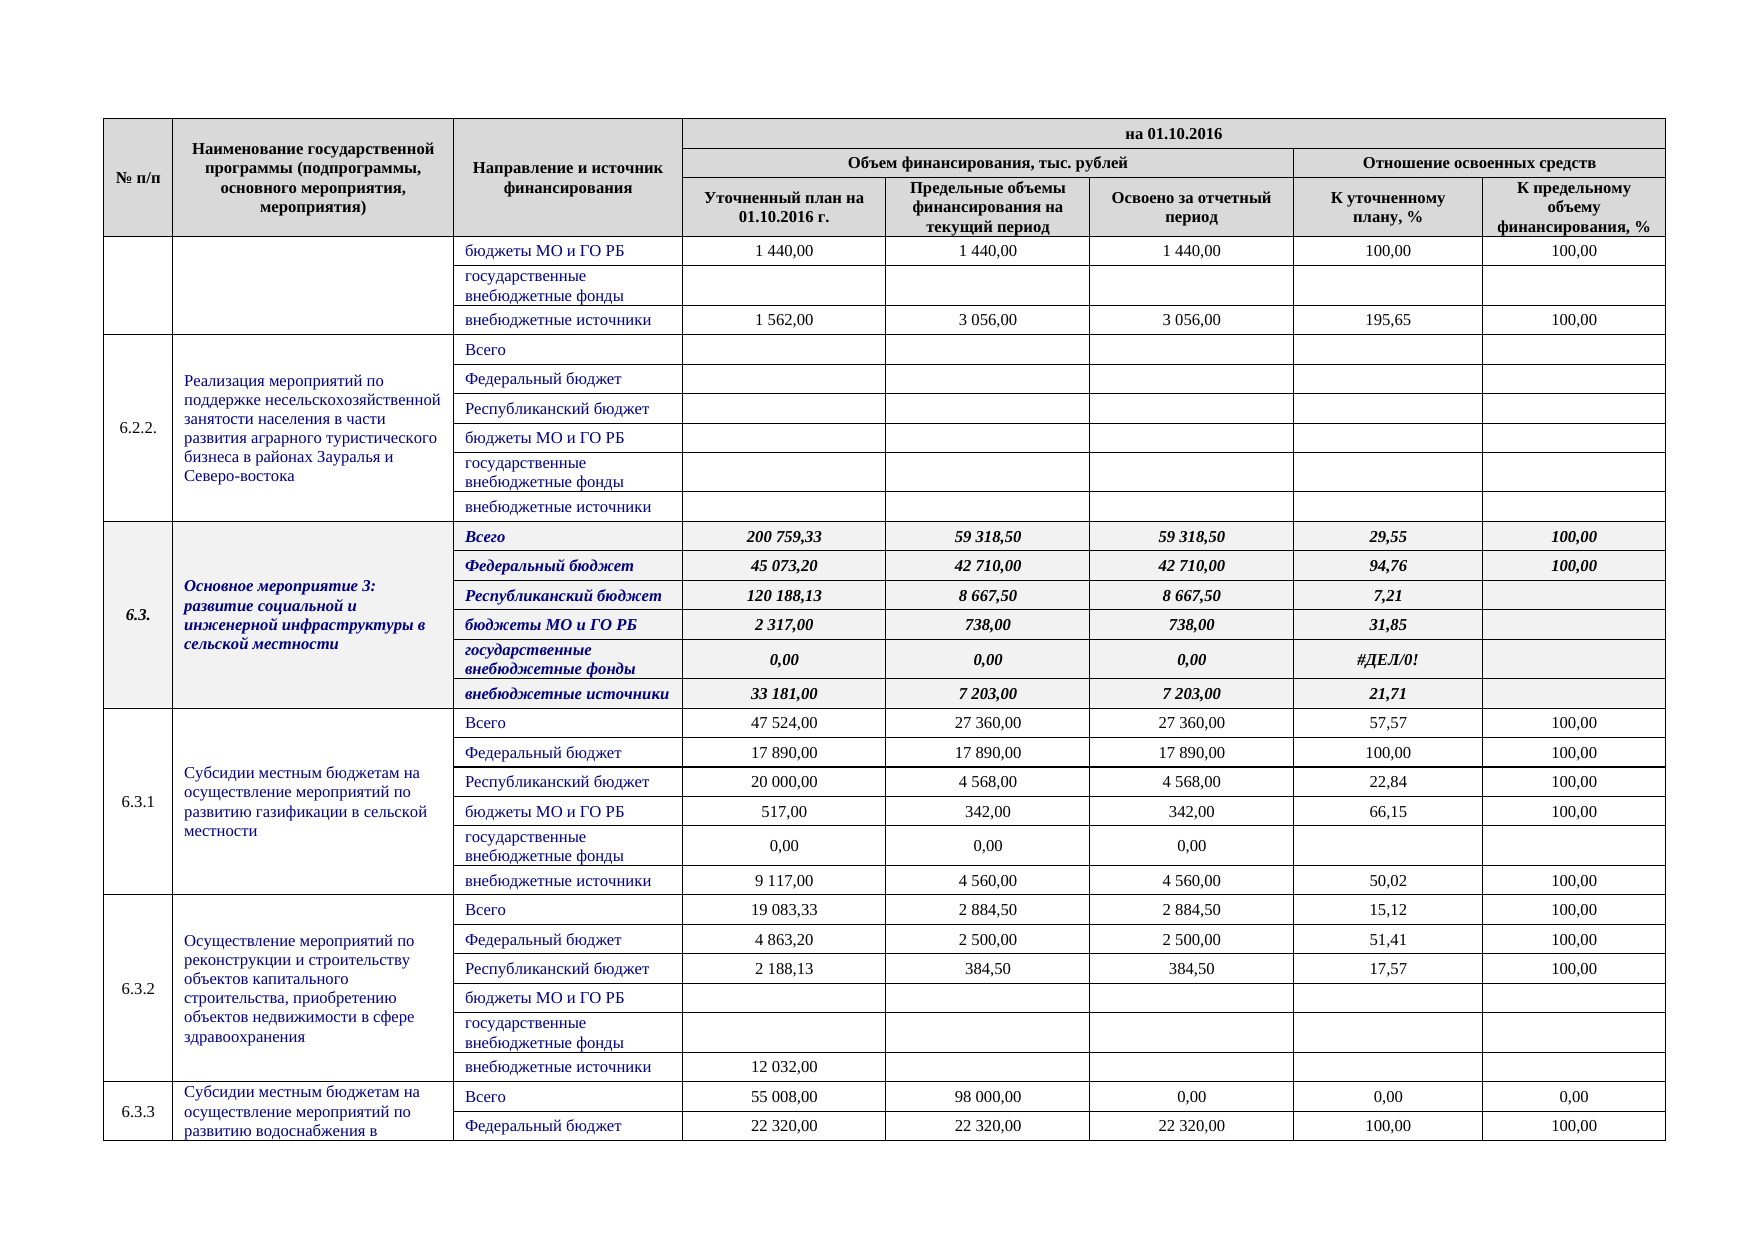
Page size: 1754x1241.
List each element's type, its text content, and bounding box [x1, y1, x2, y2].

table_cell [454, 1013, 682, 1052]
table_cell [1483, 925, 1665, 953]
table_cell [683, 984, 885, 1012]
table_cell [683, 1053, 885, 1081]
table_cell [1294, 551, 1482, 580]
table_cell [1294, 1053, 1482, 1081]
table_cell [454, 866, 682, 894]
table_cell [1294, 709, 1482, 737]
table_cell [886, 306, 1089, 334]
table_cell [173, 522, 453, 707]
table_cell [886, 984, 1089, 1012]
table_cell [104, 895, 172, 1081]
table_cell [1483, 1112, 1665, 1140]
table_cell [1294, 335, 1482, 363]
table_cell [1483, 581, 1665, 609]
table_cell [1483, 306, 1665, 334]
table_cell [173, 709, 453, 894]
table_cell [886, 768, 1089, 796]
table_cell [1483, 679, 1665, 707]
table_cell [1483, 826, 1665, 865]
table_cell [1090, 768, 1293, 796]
table_cell Освоено за отчетный период [1090, 178, 1293, 236]
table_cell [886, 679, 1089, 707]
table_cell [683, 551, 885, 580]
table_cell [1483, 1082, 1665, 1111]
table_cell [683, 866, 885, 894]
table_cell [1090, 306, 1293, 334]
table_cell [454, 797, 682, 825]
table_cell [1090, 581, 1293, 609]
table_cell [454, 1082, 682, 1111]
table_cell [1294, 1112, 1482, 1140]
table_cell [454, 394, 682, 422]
table_header на 01.10.2016 [683, 119, 1665, 148]
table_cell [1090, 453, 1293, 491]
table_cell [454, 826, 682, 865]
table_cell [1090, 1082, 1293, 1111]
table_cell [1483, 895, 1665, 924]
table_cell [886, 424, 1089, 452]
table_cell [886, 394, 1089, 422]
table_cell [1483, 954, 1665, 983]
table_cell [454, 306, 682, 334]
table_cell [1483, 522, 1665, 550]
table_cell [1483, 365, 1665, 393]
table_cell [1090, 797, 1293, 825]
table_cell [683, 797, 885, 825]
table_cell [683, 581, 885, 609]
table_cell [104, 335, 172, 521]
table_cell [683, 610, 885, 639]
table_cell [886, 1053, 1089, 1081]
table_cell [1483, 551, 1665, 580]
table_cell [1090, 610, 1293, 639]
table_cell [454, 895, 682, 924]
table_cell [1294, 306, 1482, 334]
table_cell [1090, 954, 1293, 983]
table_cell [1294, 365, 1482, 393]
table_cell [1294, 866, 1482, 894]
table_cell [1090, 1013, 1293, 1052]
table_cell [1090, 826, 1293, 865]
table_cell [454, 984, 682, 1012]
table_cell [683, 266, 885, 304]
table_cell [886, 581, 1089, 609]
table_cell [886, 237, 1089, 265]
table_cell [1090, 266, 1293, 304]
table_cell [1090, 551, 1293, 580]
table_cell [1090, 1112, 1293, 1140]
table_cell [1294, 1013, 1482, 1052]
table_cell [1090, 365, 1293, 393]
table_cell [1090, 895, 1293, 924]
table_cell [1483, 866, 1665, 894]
table_cell Предельные объемы финансирования на текущий период [886, 178, 1089, 236]
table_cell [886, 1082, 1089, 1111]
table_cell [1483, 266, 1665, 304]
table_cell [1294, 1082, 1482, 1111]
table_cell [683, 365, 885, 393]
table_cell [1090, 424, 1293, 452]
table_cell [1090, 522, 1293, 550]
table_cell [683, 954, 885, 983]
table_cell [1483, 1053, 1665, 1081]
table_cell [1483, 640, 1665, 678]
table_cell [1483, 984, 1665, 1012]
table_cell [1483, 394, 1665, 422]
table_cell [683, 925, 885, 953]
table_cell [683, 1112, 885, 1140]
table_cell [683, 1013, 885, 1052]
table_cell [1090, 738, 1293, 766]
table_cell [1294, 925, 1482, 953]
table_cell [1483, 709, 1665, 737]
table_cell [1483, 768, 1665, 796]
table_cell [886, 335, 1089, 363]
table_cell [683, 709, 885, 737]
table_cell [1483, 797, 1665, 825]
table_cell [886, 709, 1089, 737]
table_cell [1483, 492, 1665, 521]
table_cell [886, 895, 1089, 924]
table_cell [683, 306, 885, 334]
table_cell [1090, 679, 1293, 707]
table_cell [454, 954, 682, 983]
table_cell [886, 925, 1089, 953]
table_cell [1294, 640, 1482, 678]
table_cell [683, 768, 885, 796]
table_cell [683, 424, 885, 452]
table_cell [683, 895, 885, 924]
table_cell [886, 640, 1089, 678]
table_header № п/п [104, 119, 172, 236]
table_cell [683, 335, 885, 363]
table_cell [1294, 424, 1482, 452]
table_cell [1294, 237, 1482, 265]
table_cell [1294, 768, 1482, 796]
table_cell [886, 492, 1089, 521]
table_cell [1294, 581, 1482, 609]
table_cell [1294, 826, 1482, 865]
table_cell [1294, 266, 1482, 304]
table_header Направление и источник финансирования [454, 119, 682, 236]
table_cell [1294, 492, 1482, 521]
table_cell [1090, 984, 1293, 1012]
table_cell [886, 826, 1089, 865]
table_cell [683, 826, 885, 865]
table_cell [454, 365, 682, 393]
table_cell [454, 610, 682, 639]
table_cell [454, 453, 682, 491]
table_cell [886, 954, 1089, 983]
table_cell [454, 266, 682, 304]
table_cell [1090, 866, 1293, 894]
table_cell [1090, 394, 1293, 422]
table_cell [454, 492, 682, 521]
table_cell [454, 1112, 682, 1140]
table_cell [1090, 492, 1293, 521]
table_header Наименование государственной программы (подпрограммы, основного мероприятия, мероприятия) [173, 119, 453, 236]
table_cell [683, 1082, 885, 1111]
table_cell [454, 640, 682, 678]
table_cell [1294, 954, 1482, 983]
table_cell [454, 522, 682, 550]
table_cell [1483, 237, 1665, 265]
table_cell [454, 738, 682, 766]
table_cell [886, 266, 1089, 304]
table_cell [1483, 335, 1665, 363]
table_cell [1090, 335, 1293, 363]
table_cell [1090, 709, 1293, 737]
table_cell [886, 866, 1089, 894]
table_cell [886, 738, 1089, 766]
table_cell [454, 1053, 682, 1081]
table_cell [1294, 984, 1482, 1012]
table_cell К уточненному плану, % [1294, 178, 1482, 236]
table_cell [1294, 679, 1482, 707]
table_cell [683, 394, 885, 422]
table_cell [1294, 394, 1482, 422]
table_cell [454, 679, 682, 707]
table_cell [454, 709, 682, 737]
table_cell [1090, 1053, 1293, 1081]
table_cell Уточненный план на 01.10.2016 г. [683, 178, 885, 236]
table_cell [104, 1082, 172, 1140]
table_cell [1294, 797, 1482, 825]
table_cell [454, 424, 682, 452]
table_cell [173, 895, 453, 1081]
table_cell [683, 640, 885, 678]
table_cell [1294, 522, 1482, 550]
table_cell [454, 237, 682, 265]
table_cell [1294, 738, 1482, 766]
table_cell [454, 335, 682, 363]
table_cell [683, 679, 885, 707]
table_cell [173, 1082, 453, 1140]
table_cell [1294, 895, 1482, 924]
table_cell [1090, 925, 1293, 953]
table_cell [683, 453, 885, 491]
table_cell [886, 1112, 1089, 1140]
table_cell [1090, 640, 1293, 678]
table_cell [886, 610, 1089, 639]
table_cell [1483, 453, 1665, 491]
table_cell Отношение освоенных средств [1294, 149, 1665, 177]
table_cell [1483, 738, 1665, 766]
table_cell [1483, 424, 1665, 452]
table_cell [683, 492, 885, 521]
table_cell Объем финансирования, тыс. рублей [683, 149, 1293, 177]
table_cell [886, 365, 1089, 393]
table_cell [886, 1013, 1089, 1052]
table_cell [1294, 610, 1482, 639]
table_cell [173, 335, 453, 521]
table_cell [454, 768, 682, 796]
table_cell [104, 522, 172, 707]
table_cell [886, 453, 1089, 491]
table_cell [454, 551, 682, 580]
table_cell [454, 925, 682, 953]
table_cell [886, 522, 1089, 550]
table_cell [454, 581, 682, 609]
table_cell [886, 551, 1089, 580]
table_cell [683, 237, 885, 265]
table_cell К предельному объему финансирования, % [1483, 178, 1665, 236]
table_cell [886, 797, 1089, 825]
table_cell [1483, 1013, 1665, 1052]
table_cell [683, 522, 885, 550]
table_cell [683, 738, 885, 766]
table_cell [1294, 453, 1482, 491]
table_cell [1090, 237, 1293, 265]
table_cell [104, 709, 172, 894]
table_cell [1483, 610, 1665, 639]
